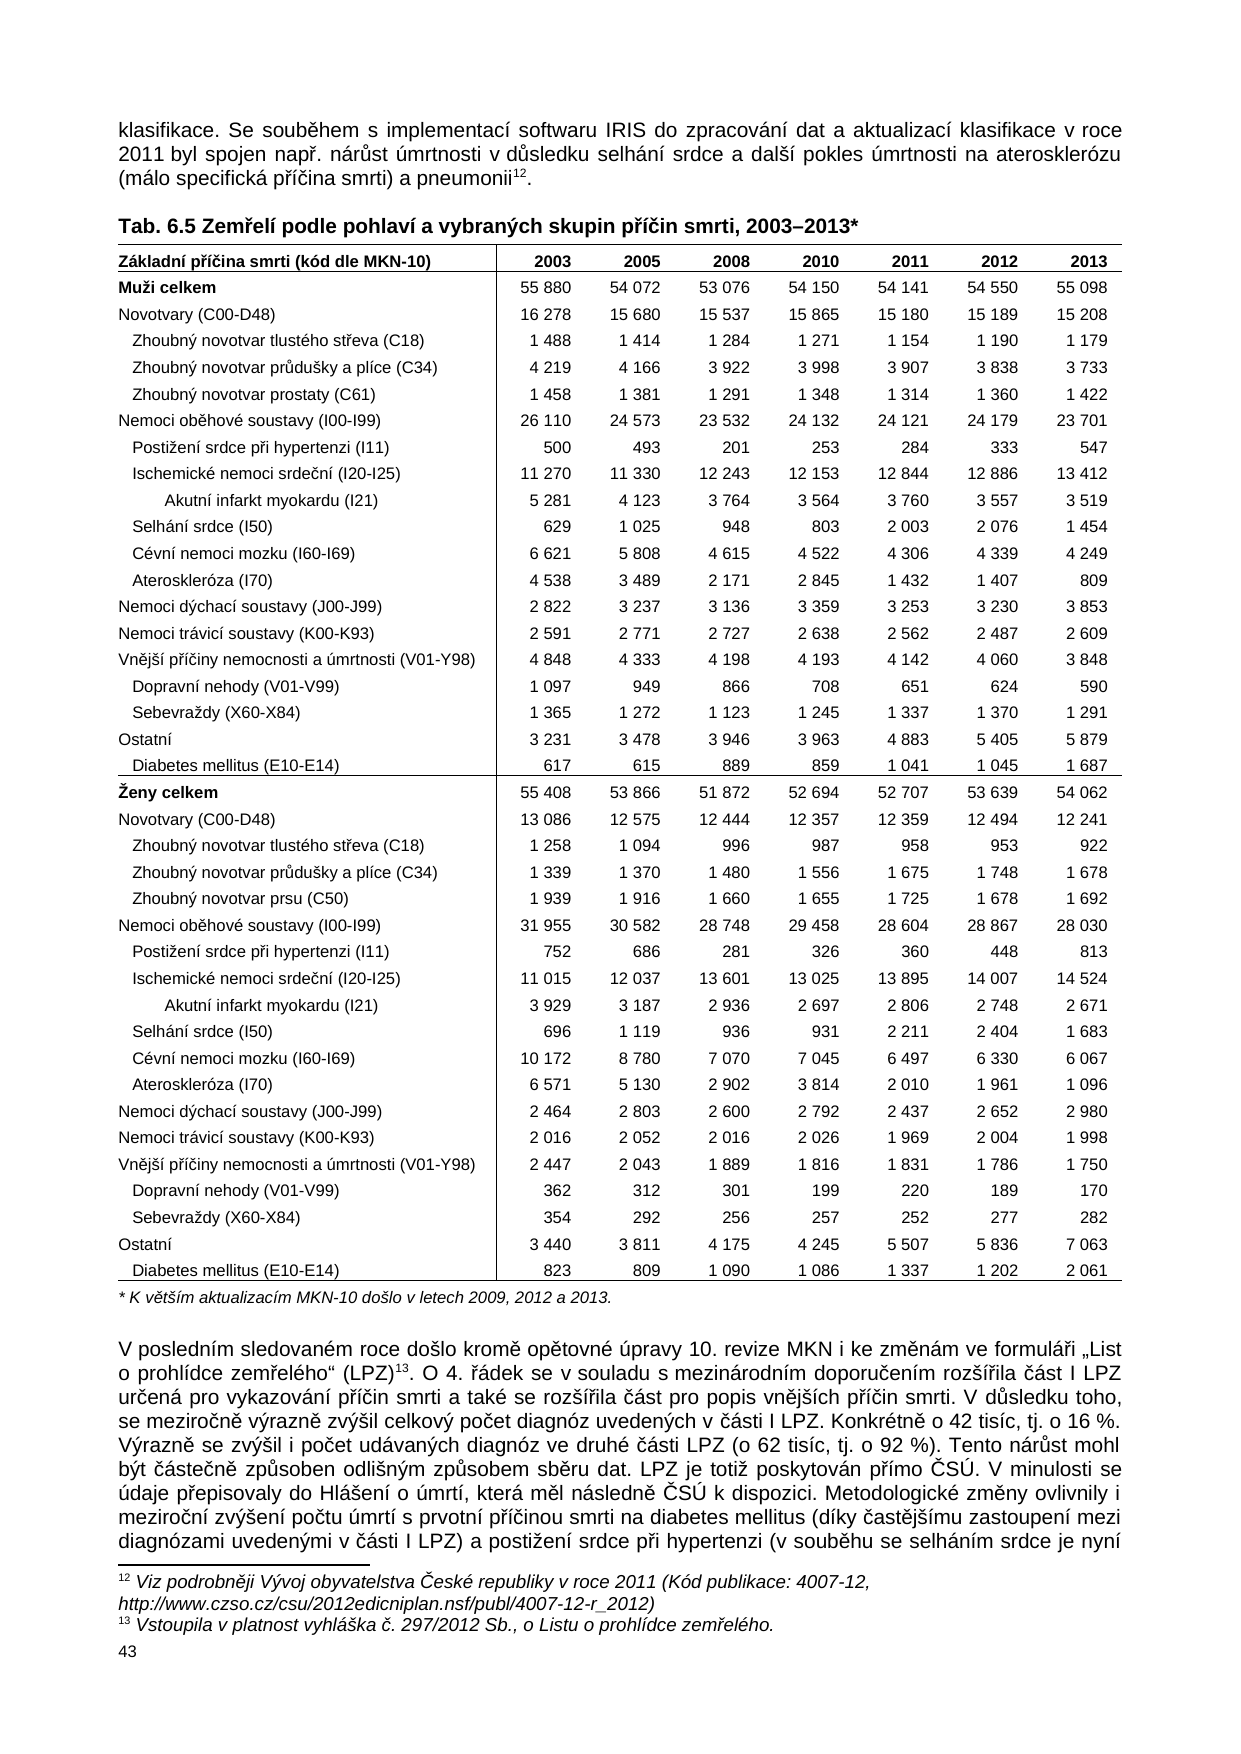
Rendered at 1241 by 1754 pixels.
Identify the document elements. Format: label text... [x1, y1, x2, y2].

table_cell 1 748 [944, 855, 1033, 882]
table_cell 13 601 [675, 961, 764, 988]
table_cell Ostatní [118, 1227, 496, 1253]
table_cell 53 076 [675, 272, 764, 297]
table_cell 362 [497, 1174, 586, 1200]
table_cell 24 132 [765, 404, 854, 430]
table_cell Novotvary (C00-D48) [118, 802, 496, 828]
table_cell 2 748 [944, 988, 1033, 1014]
table_cell 1 258 [497, 829, 586, 855]
table_cell Novotvary (C00-D48) [118, 297, 496, 324]
table_cell 5 836 [944, 1227, 1033, 1253]
table_cell 1 154 [854, 324, 943, 350]
table_cell 4 848 [497, 643, 586, 669]
table_cell 1 916 [586, 882, 675, 908]
table_cell 1 284 [675, 324, 764, 350]
table_cell 360 [854, 935, 943, 961]
table_cell 4 219 [497, 350, 586, 377]
table_cell 2 600 [675, 1094, 764, 1121]
table_cell 10 172 [497, 1041, 586, 1068]
table_cell 3 814 [765, 1068, 854, 1094]
table_cell 1 939 [497, 882, 586, 908]
table_cell 12 494 [944, 802, 1033, 828]
table_cell 55 880 [497, 272, 586, 297]
table_cell 5 507 [854, 1227, 943, 1253]
table_cell 5 879 [1033, 722, 1122, 749]
table_cell 3 557 [944, 483, 1033, 510]
table_cell 1 090 [675, 1254, 764, 1280]
table_cell 1 348 [765, 377, 854, 403]
table_cell 24 179 [944, 404, 1033, 430]
table_cell 1 458 [497, 377, 586, 403]
table_cell 2 902 [675, 1068, 764, 1094]
table_cell 13 025 [765, 961, 854, 988]
table_cell 252 [854, 1200, 943, 1227]
table_cell 1 655 [765, 882, 854, 908]
table_cell 12 844 [854, 457, 943, 483]
table_cell 1 786 [944, 1147, 1033, 1174]
table_cell 8 780 [586, 1041, 675, 1068]
table_cell Cévní nemoci mozku (I60-I69) [118, 1041, 496, 1068]
table_header 2011 [854, 245, 943, 271]
table_cell 15 189 [944, 297, 1033, 324]
table_cell 1 190 [944, 324, 1033, 350]
table_cell 4 198 [675, 643, 764, 669]
table_cell 696 [497, 1015, 586, 1041]
table_cell 1 692 [1033, 882, 1122, 908]
table_cell 493 [586, 430, 675, 457]
table_cell 2 652 [944, 1094, 1033, 1121]
table_cell 4 538 [497, 563, 586, 589]
table_cell 651 [854, 669, 943, 696]
table_cell 1 179 [1033, 324, 1122, 350]
table_cell 4 166 [586, 350, 675, 377]
table_cell Zhoubný novotvar průdušky a plíce (C34) [118, 855, 496, 882]
table_cell Selhání srdce (I50) [118, 510, 496, 536]
table_cell 953 [944, 829, 1033, 855]
table_cell 2 076 [944, 510, 1033, 536]
table_cell 6 330 [944, 1041, 1033, 1068]
table_cell 1 556 [765, 855, 854, 882]
table_cell 282 [1033, 1200, 1122, 1227]
table_cell 256 [675, 1200, 764, 1227]
table_cell 1 291 [1033, 696, 1122, 722]
table_cell 1 831 [854, 1147, 943, 1174]
table_cell 859 [765, 749, 854, 775]
table_cell Dopravní nehody (V01-V99) [118, 1174, 496, 1200]
table_cell 500 [497, 430, 586, 457]
table_cell 292 [586, 1200, 675, 1227]
table_header Základní příčina smrti (kód dle MKN-10) [118, 245, 496, 271]
table_cell 7 070 [675, 1041, 764, 1068]
table_cell 12 575 [586, 802, 675, 828]
table_cell 809 [1033, 563, 1122, 589]
table_cell 2 003 [854, 510, 943, 536]
table_cell 1 725 [854, 882, 943, 908]
table_cell 3 359 [765, 590, 854, 616]
table_cell 1 094 [586, 829, 675, 855]
table_cell 1 816 [765, 1147, 854, 1174]
table_cell 52 707 [854, 776, 943, 802]
table_cell 866 [675, 669, 764, 696]
table_cell 1 687 [1033, 749, 1122, 775]
table_cell 2 609 [1033, 616, 1122, 643]
table_cell 7 063 [1033, 1227, 1122, 1253]
table_cell 24 121 [854, 404, 943, 430]
table_cell Zhoubný novotvar tlustého střeva (C18) [118, 324, 496, 350]
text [118, 1337, 1122, 1552]
table_cell 220 [854, 1174, 943, 1200]
table_cell Nemoci trávicí soustavy (K00-K93) [118, 1121, 496, 1147]
table_cell 3 764 [675, 483, 764, 510]
table_cell 3 998 [765, 350, 854, 377]
table_cell 615 [586, 749, 675, 775]
table_cell 257 [765, 1200, 854, 1227]
table_cell 13 086 [497, 802, 586, 828]
table_cell 2 437 [854, 1094, 943, 1121]
table_cell 277 [944, 1200, 1033, 1227]
table_cell 12 243 [675, 457, 764, 483]
table_cell Ženy celkem [118, 776, 496, 802]
table_cell 199 [765, 1174, 854, 1200]
table_cell 2 591 [497, 616, 586, 643]
table_cell 15 537 [675, 297, 764, 324]
table_cell 4 123 [586, 483, 675, 510]
table_cell 28 748 [675, 908, 764, 935]
table_cell 13 412 [1033, 457, 1122, 483]
table_cell 12 037 [586, 961, 675, 988]
table_cell 2 771 [586, 616, 675, 643]
table_cell 1 025 [586, 510, 675, 536]
table_cell 3 237 [586, 590, 675, 616]
table_cell 12 886 [944, 457, 1033, 483]
table_cell 12 357 [765, 802, 854, 828]
table_cell 326 [765, 935, 854, 961]
table_cell 4 339 [944, 536, 1033, 563]
table_cell 55 408 [497, 776, 586, 802]
table_cell 1 961 [944, 1068, 1033, 1094]
table_cell 15 865 [765, 297, 854, 324]
table_header 2010 [765, 245, 854, 271]
table_cell 2 016 [497, 1121, 586, 1147]
table_cell 2 026 [765, 1121, 854, 1147]
table_cell 2 043 [586, 1147, 675, 1174]
table_cell 1 488 [497, 324, 586, 350]
table_cell 3 853 [1033, 590, 1122, 616]
table_cell 948 [675, 510, 764, 536]
table_cell 1 998 [1033, 1121, 1122, 1147]
table_header 2013 [1033, 245, 1122, 271]
table_cell 2 727 [675, 616, 764, 643]
table_cell 4 615 [675, 536, 764, 563]
table_cell 2 447 [497, 1147, 586, 1174]
table_cell 24 573 [586, 404, 675, 430]
table_cell 2 211 [854, 1015, 943, 1041]
table_cell 3 564 [765, 483, 854, 510]
table_cell 2 803 [586, 1094, 675, 1121]
table_cell 803 [765, 510, 854, 536]
table_cell Sebevraždy (X60-X84) [118, 1200, 496, 1227]
table_cell 28 867 [944, 908, 1033, 935]
table_cell 5 405 [944, 722, 1033, 749]
table_cell 52 694 [765, 776, 854, 802]
table_cell Sebevraždy (X60-X84) [118, 696, 496, 722]
table_cell 1 272 [586, 696, 675, 722]
table_cell 1 969 [854, 1121, 943, 1147]
table_cell 590 [1033, 669, 1122, 696]
table_cell 3 838 [944, 350, 1033, 377]
table_cell 1 271 [765, 324, 854, 350]
table_cell 1 045 [944, 749, 1033, 775]
table_cell 2 936 [675, 988, 764, 1014]
table_cell Nemoci trávicí soustavy (K00-K93) [118, 616, 496, 643]
table_cell 281 [675, 935, 764, 961]
table_cell 15 680 [586, 297, 675, 324]
table_cell 3 230 [944, 590, 1033, 616]
table_cell 4 142 [854, 643, 943, 669]
table_cell 1 683 [1033, 1015, 1122, 1041]
text * K větším aktualizacím MKN-10 došlo v letech 2009, 2012 a 2013. [118, 1287, 1122, 1307]
table_cell 987 [765, 829, 854, 855]
table_cell 813 [1033, 935, 1122, 961]
table_cell 15 208 [1033, 297, 1122, 324]
table_header 2005 [586, 245, 675, 271]
table_cell 5 808 [586, 536, 675, 563]
table_cell Zhoubný novotvar prostaty (C61) [118, 377, 496, 403]
table_cell 1 660 [675, 882, 764, 908]
table_cell 1 086 [765, 1254, 854, 1280]
table_cell 189 [944, 1174, 1033, 1200]
table_cell 5 281 [497, 483, 586, 510]
table_cell Nemoci oběhové soustavy (I00-I99) [118, 404, 496, 430]
table_cell 3 907 [854, 350, 943, 377]
table_cell Dopravní nehody (V01-V99) [118, 669, 496, 696]
table_cell 752 [497, 935, 586, 961]
table_cell 30 582 [586, 908, 675, 935]
table_cell 12 153 [765, 457, 854, 483]
table_header 2012 [944, 245, 1033, 271]
table_cell Nemoci dýchací soustavy (J00-J99) [118, 590, 496, 616]
table_cell 2 052 [586, 1121, 675, 1147]
table_cell 3 929 [497, 988, 586, 1014]
table_cell 1 097 [497, 669, 586, 696]
table_cell 2 464 [497, 1094, 586, 1121]
table_cell Muži celkem [118, 272, 496, 297]
table_header 2008 [675, 245, 764, 271]
table_cell 23 701 [1033, 404, 1122, 430]
table_cell 2 404 [944, 1015, 1033, 1041]
table_cell 4 245 [765, 1227, 854, 1253]
table_cell 2 822 [497, 590, 586, 616]
table_cell 1 414 [586, 324, 675, 350]
table_cell 2 010 [854, 1068, 943, 1094]
table_cell 201 [675, 430, 764, 457]
table_cell 1 245 [765, 696, 854, 722]
table_cell 2 638 [765, 616, 854, 643]
table_cell Akutní infarkt myokardu (I21) [118, 483, 496, 510]
table_cell 708 [765, 669, 854, 696]
table_cell 3 811 [586, 1227, 675, 1253]
table_cell 5 130 [586, 1068, 675, 1094]
table_cell 1 360 [944, 377, 1033, 403]
table_cell Cévní nemoci mozku (I60-I69) [118, 536, 496, 563]
table_cell 284 [854, 430, 943, 457]
table_cell 1 339 [497, 855, 586, 882]
table_cell Diabetes mellitus (E10-E14) [118, 749, 496, 775]
table_cell 55 098 [1033, 272, 1122, 297]
table_cell 1 370 [586, 855, 675, 882]
table_cell 3 733 [1033, 350, 1122, 377]
table_cell Akutní infarkt myokardu (I21) [118, 988, 496, 1014]
table_cell 1 678 [944, 882, 1033, 908]
table_header 2003 [497, 245, 586, 271]
table_cell 13 895 [854, 961, 943, 988]
table_cell 6 571 [497, 1068, 586, 1094]
table_cell 629 [497, 510, 586, 536]
table_cell Ischemické nemoci srdeční (I20-I25) [118, 961, 496, 988]
table_cell 3 963 [765, 722, 854, 749]
table_cell 1 337 [854, 696, 943, 722]
table_cell 809 [586, 1254, 675, 1280]
table_cell 3 478 [586, 722, 675, 749]
table_cell 54 550 [944, 272, 1033, 297]
table_cell 12 444 [675, 802, 764, 828]
table_cell Postižení srdce při hypertenzi (I11) [118, 935, 496, 961]
table_cell 26 110 [497, 404, 586, 430]
table_cell 949 [586, 669, 675, 696]
table_cell 1 454 [1033, 510, 1122, 536]
table_cell 28 030 [1033, 908, 1122, 935]
table_cell 14 007 [944, 961, 1033, 988]
table_cell 333 [944, 430, 1033, 457]
table_cell Selhání srdce (I50) [118, 1015, 496, 1041]
table_cell 54 141 [854, 272, 943, 297]
table_cell 1 096 [1033, 1068, 1122, 1094]
table_cell Nemoci dýchací soustavy (J00-J99) [118, 1094, 496, 1121]
table_cell Nemoci oběhové soustavy (I00-I99) [118, 908, 496, 935]
table_cell 4 060 [944, 643, 1033, 669]
table_cell 2 487 [944, 616, 1033, 643]
table_cell 2 845 [765, 563, 854, 589]
table_cell 53 639 [944, 776, 1033, 802]
table_cell 253 [765, 430, 854, 457]
table_cell 1 480 [675, 855, 764, 882]
table_cell 2 671 [1033, 988, 1122, 1014]
table_cell 3 253 [854, 590, 943, 616]
table_cell Ischemické nemoci srdeční (I20-I25) [118, 457, 496, 483]
table_cell Vnější příčiny nemocnosti a úmrtnosti (V01-Y98) [118, 1147, 496, 1174]
table_cell Ateroskleróza (I70) [118, 563, 496, 589]
table_cell Zhoubný novotvar tlustého střeva (C18) [118, 829, 496, 855]
table_cell 686 [586, 935, 675, 961]
table_cell Ateroskleróza (I70) [118, 1068, 496, 1094]
table_cell 547 [1033, 430, 1122, 457]
table_cell 2 171 [675, 563, 764, 589]
table_cell 2 004 [944, 1121, 1033, 1147]
table_cell 16 278 [497, 297, 586, 324]
table_cell 3 440 [497, 1227, 586, 1253]
table_cell 4 883 [854, 722, 943, 749]
table_cell Ostatní [118, 722, 496, 749]
table_cell 29 458 [765, 908, 854, 935]
table_cell 1 750 [1033, 1147, 1122, 1174]
table_cell 2 792 [765, 1094, 854, 1121]
table_cell Diabetes mellitus (E10-E14) [118, 1254, 496, 1280]
table_cell 2 980 [1033, 1094, 1122, 1121]
table_cell 15 180 [854, 297, 943, 324]
table_cell 3 848 [1033, 643, 1122, 669]
table_cell 11 015 [497, 961, 586, 988]
table_cell 53 866 [586, 776, 675, 802]
table_cell 312 [586, 1174, 675, 1200]
table_cell 14 524 [1033, 961, 1122, 988]
table_cell 3 946 [675, 722, 764, 749]
table_cell 170 [1033, 1174, 1122, 1200]
table_cell 1 337 [854, 1254, 943, 1280]
table_cell 617 [497, 749, 586, 775]
table_cell 936 [675, 1015, 764, 1041]
table_cell 4 522 [765, 536, 854, 563]
table_cell 2 016 [675, 1121, 764, 1147]
table_cell 28 604 [854, 908, 943, 935]
table_cell 2 806 [854, 988, 943, 1014]
table_cell 11 330 [586, 457, 675, 483]
table_cell 958 [854, 829, 943, 855]
table_cell 1 291 [675, 377, 764, 403]
table_cell 448 [944, 935, 1033, 961]
table_cell 996 [675, 829, 764, 855]
table_cell 931 [765, 1015, 854, 1041]
table_cell 31 955 [497, 908, 586, 935]
table_cell 2 562 [854, 616, 943, 643]
table_cell 1 381 [586, 377, 675, 403]
table_cell 1 407 [944, 563, 1033, 589]
table_cell 354 [497, 1200, 586, 1227]
table_cell 889 [675, 749, 764, 775]
table_cell Zhoubný novotvar průdušky a plíce (C34) [118, 350, 496, 377]
table_cell 3 136 [675, 590, 764, 616]
table_cell 1 889 [675, 1147, 764, 1174]
table_cell 1 678 [1033, 855, 1122, 882]
table_cell 4 306 [854, 536, 943, 563]
table_cell Zhoubný novotvar prsu (C50) [118, 882, 496, 908]
table_cell 2 697 [765, 988, 854, 1014]
table_cell 624 [944, 669, 1033, 696]
table_cell 2 061 [1033, 1254, 1122, 1280]
table_cell 1 041 [854, 749, 943, 775]
table_cell 1 422 [1033, 377, 1122, 403]
table_cell 11 270 [497, 457, 586, 483]
table_cell 6 067 [1033, 1041, 1122, 1068]
table_cell 3 922 [675, 350, 764, 377]
table_cell 12 359 [854, 802, 943, 828]
table_cell 1 119 [586, 1015, 675, 1041]
table_cell Vnější příčiny nemocnosti a úmrtnosti (V01-Y98) [118, 643, 496, 669]
table_cell 1 675 [854, 855, 943, 882]
table_cell 1 202 [944, 1254, 1033, 1280]
table_cell 6 621 [497, 536, 586, 563]
table_cell 6 497 [854, 1041, 943, 1068]
table_cell 4 333 [586, 643, 675, 669]
table_cell 54 072 [586, 272, 675, 297]
table_cell 3 760 [854, 483, 943, 510]
table_cell 23 532 [675, 404, 764, 430]
table_cell 1 314 [854, 377, 943, 403]
table_cell 54 062 [1033, 776, 1122, 802]
table_cell 51 872 [675, 776, 764, 802]
table_cell 4 193 [765, 643, 854, 669]
table_cell 7 045 [765, 1041, 854, 1068]
table_cell 54 150 [765, 272, 854, 297]
table_cell 1 432 [854, 563, 943, 589]
table_cell 1 123 [675, 696, 764, 722]
table_cell 922 [1033, 829, 1122, 855]
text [118, 118, 1122, 190]
table_cell Postižení srdce při hypertenzi (I11) [118, 430, 496, 457]
table_cell 301 [675, 1174, 764, 1200]
table_cell 3 489 [586, 563, 675, 589]
table_cell 3 231 [497, 722, 586, 749]
table_cell 3 187 [586, 988, 675, 1014]
table_cell 4 249 [1033, 536, 1122, 563]
table_cell 823 [497, 1254, 586, 1280]
table_cell 1 365 [497, 696, 586, 722]
table_cell 12 241 [1033, 802, 1122, 828]
table_cell 1 370 [944, 696, 1033, 722]
table_cell 3 519 [1033, 483, 1122, 510]
table_cell 4 175 [675, 1227, 764, 1253]
